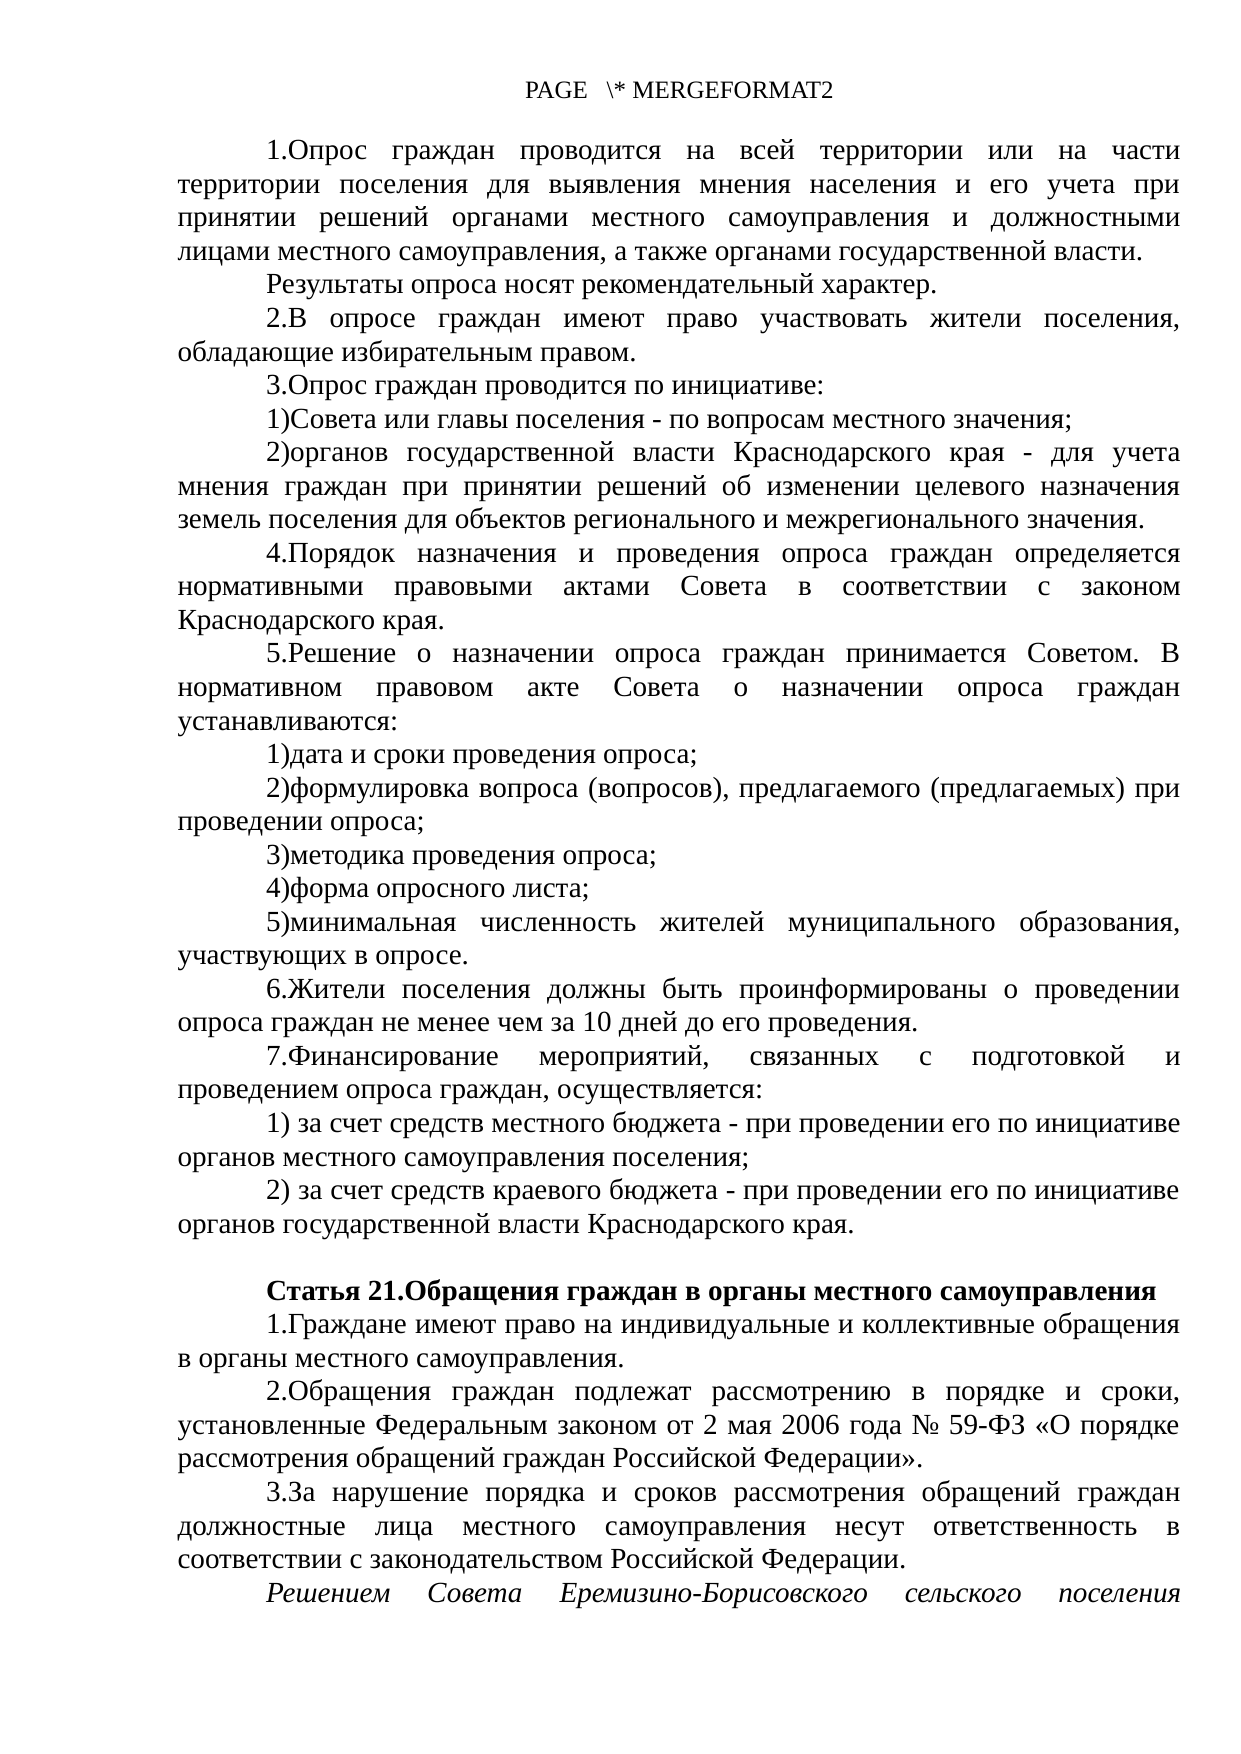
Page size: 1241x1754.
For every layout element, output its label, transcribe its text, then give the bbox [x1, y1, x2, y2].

text 5.Решение о назначении опроса граждан принимается Советом. В нормативном правовом акте Совета о назначении опроса граждан устанавливаются: [177, 636, 1181, 736]
text 5)минимальная численность жителей муниципального образования, участвующих в опросе. [177, 904, 1181, 971]
text 4.Порядок назначения и проведения опроса граждан определяется нормативными правовыми актами Совета в соответствии с законом Краснодарского края. [177, 535, 1181, 636]
text 1)Совета или главы поселения - по вопросам местного значения; [177, 401, 1181, 434]
text 3.Опрос граждан проводится по инициативе: [177, 367, 1181, 401]
text 4)форма опросного листа; [177, 870, 1181, 904]
text 2.В опросе граждан имеют право участвовать жители поселения, обладающие избирательным правом. [177, 300, 1181, 367]
text 1.Граждане имеют право на индивидуальные и коллективные обращения в органы местного самоуправления. [177, 1306, 1181, 1373]
text 1.Опрос граждан проводится на всей территории или на части территории поселения для выявления мнения населения и его учета при принятии решений органами местного самоуправления и должностными лицами местного самоуправления, а также органами государственной власти. [177, 132, 1181, 267]
text 2.Обращения граждан подлежат рассмотрению в порядке и сроки, установленные Федеральным законом от 2 мая 2006 года № 59-ФЗ «О порядке рассмотрения обращений граждан Российской Федерации». [177, 1373, 1181, 1474]
text 3)методика проведения опроса; [177, 837, 1181, 870]
text 6.Жители поселения должны быть проинформированы о проведении опроса граждан не менее чем за 10 дней до его проведения. [177, 971, 1181, 1038]
text 2)формулировка вопроса (вопросов), предлагаемого (предлагаемых) при проведении опроса; [177, 770, 1181, 837]
text 3.За нарушение порядка и сроков рассмотрения обращений граждан должностные лица местного самоуправления несут ответственность в соответствии с законодательством Российской Федерации. [177, 1474, 1181, 1575]
text 1)дата и сроки проведения опроса; [177, 736, 1181, 770]
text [177, 1575, 1181, 1608]
text 1) за счет средств местного бюджета - при проведении его по инициативе органов местного самоуправления поселения; [177, 1105, 1181, 1172]
text Результаты опроса носят рекомендательный характер. [177, 267, 1181, 300]
text 7.Финансирование мероприятий, связанных с подготовкой и проведением опроса граждан, осуществляется: [177, 1038, 1181, 1105]
text Статья 21.Обращения граждан в органы местного самоуправления [177, 1273, 1181, 1306]
text 2) за счет средств краевого бюджета - при проведении его по инициативе органов государственной власти Краснодарского края. [177, 1172, 1181, 1239]
text 2)органов государственной власти Краснодарского края - для учета мнения граждан при принятии решений об изменении целевого назначения земель поселения для объектов регионального и межрегионального значения. [177, 434, 1181, 535]
